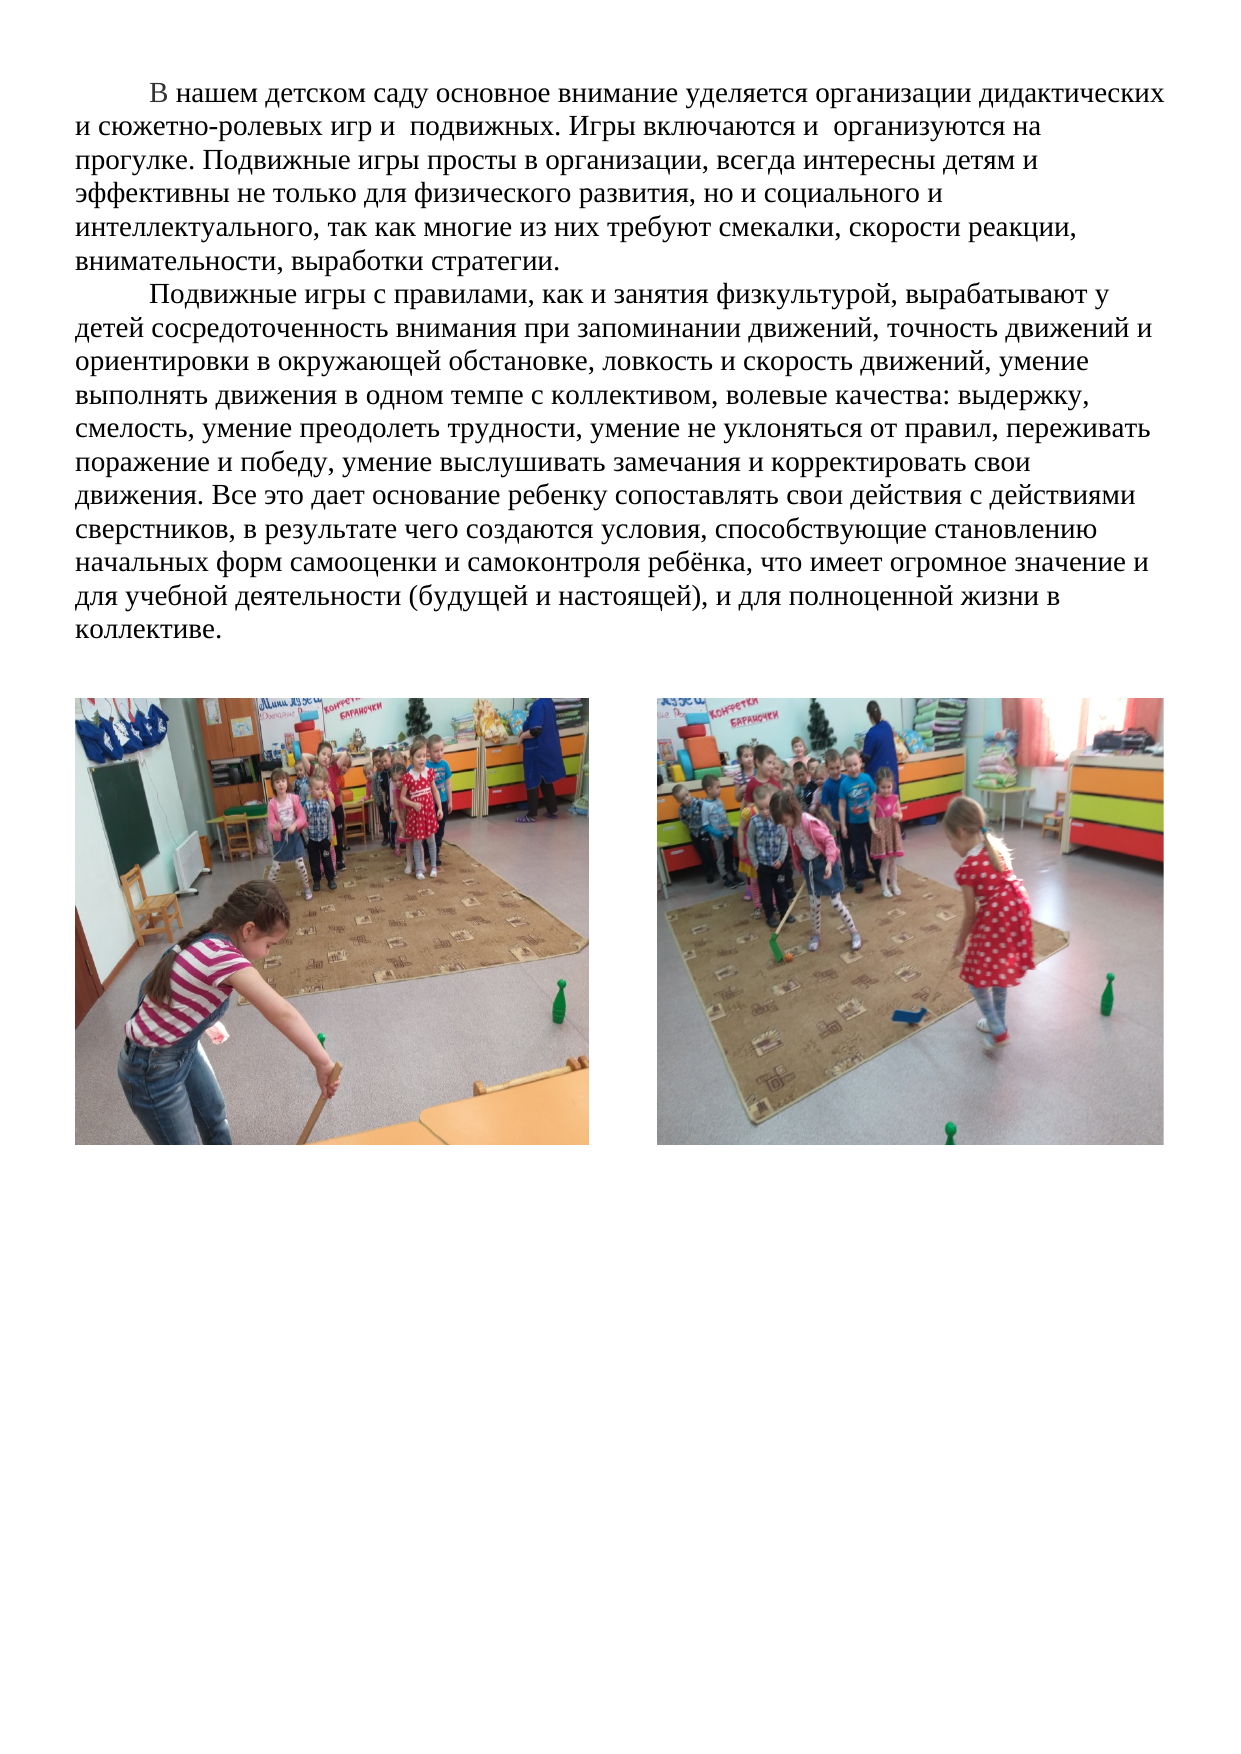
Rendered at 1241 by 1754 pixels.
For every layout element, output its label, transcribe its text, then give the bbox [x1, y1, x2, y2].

text В нашем детском саду основное внимание уделяется организации дидактических и сюжетно-ролевых игр и подвижных. Игры включаются и организуются на прогулке. Подвижные игры просты в организации, всегда интересны детям и эффективны не только для физического развития, но и социального и интеллектуального, так как многие из них требуют смекалки, скорости реакции, внимательности, выработки стратегии. [75, 75, 1165, 276]
picture [657, 698, 1164, 1145]
picture [75, 698, 589, 1145]
text Подвижные игры с правилами, как и занятия физкультурой, вырабатывают у детей сосредоточенность внимания при запоминании движений, точность движений и ориентировки в окружающей обстановке, ловкость и скорость движений, умение выполнять движения в одном темпе с коллективом, волевые качества: выдержку, смелость, умение преодолеть трудности, умение не уклоняться от правил, переживать поражение и победу, умение выслушивать замечания и корректировать свои движения. Все это дает основание ребенку сопоставлять свои действия с действиями сверстников, в результате чего создаются условия, способствующие становлению начальных форм самооценки и самоконтроля ребёнка, что имеет огромное значение и для учебной деятельности (будущей и настоящей), и для полноценной жизни в коллективе. [75, 276, 1165, 645]
